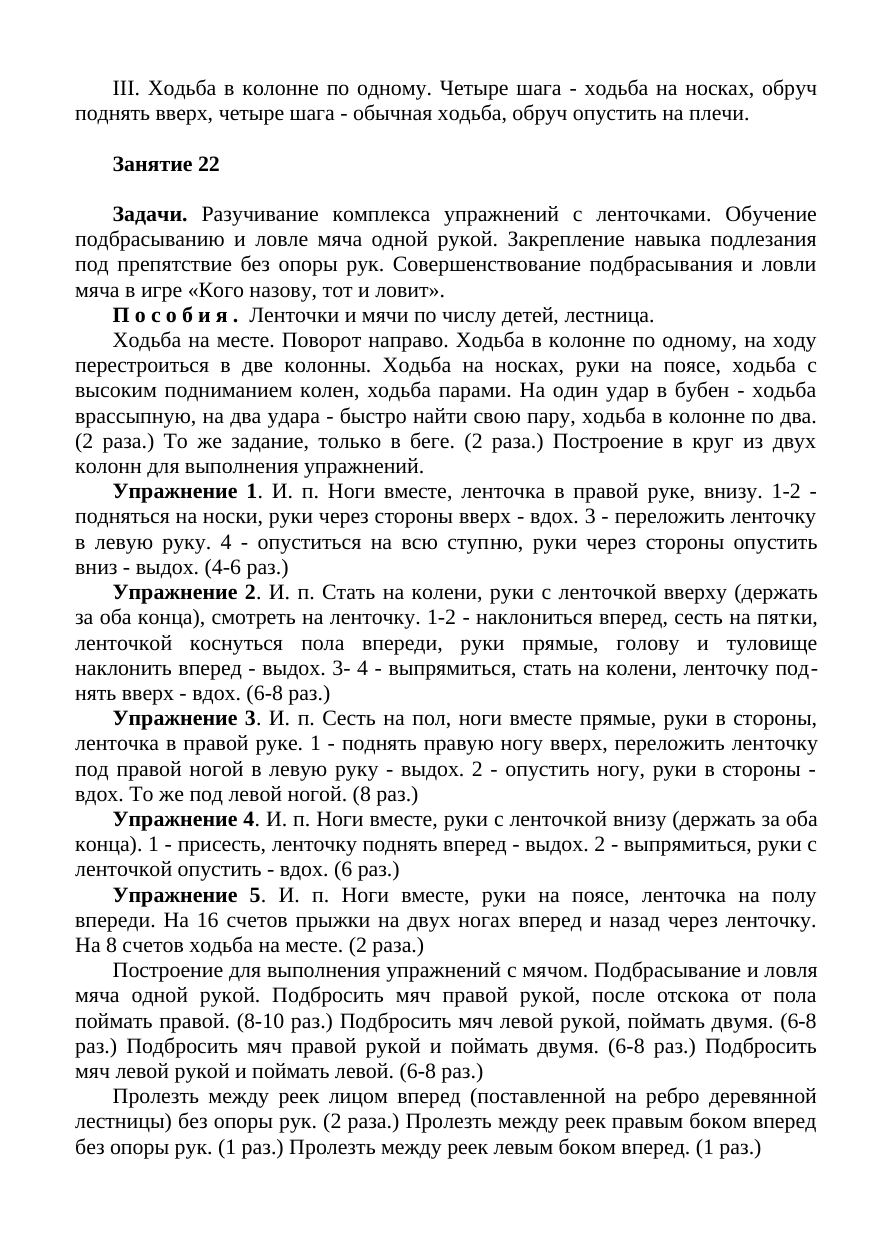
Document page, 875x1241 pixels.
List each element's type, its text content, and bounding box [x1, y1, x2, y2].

text Упражнение 5. И. п. Ноги вместе, руки на поясе, ленточка на полу впереди. На 16 счетов прыжки на двух ногах вперед и назад через ленточку. На 8 счетов ходьба на месте. (2 раза.) [75, 882, 818, 957]
text Пролезть между реек лицом вперед (поставленной на ребро деревянной лестницы) без опоры рук. (2 раза.) Пролезть между реек правым боком вперед без опоры рук. (1 раз.) Пролезть между реек левым боком вперед. (1 раз.) [75, 1083, 818, 1159]
list Упражнение 1. И. п. Ноги вместе, ленточка в правой руке, внизу. 1-2 - подняться на носки, руки через стороны вверх - вдох. 3 - переложить ленточку в левую руку. 4 - опуститься на всю ступню, руки через стороны опустить вниз - выдох. (4-6 раз.) [75, 478, 818, 579]
list Ходьба на месте. Поворот направо. Ходьба в колонне по одному, на ходу перестроиться в две колонны. Ходьба на носках, руки на поясе, ходьба с высоким подниманием колен, ходьба парами. На один удар в бубен - ходьба врассыпную, на два удара - быстро найти свою пару, ходьба в колонне по два. (2 раза.) То же задание, только в беге. (2 раза.) Построение в круг из двух колонн для выполнения упражнений. [75, 327, 818, 478]
text Упражнение 4. И. п. Ноги вместе, руки с ленточкой внизу (держать за оба конца). 1 - присесть, ленточку поднять вперед - выдох. 2 - выпрямиться, руки с ленточкой опустить - вдох. (6 раз.) [75, 806, 818, 882]
text Упражнение 2. И. п. Стать на колени, руки с ленточкой вверху (держать за оба конца), смотреть на ленточку. 1-2 - наклониться вперед, сесть на пятки, ленточкой коснуться пола впереди, руки прямые, голову и туловище наклонить вперед - выдох. 3- 4 - выпрямиться, стать на колени, ленточку поднять вверх - вдох. (6-8 раз.) [75, 579, 818, 705]
text Пособия. Ленточки и мячи по числу детей, лестница. [75, 302, 818, 327]
text Задачи. Разучивание комплекса упражнений с ленточками. Обучение подбрасыванию и ловле мяча одной рукой. Закрепление навыка подлезания под препятствие без опоры рук. Совершенствование подбрасывания и ловли мяча в игре «Кого назову, тот и ловит». [75, 201, 818, 302]
text Упражнение 3. И. п. Сесть на пол, ноги вместе прямые, руки в стороны, ленточка в правой руке. 1 - поднять правую ногу вверх, переложить ленточку под правой ногой в левую руку - выдох. 2 - опустить ногу, руки в стороны - вдох. То же под левой ногой. (8 раз.) [75, 705, 818, 806]
text III. Ходьба в колонне по одному. Четыре шага - ходьба на носках, обруч поднять вверх, четыре шага - обычная ходьба, обруч опустить на плечи. [75, 75, 818, 125]
text Построение для выполнения упражнений с мячом. Подбрасывание и ловля мяча одной рукой. Подбросить мяч правой рукой, после отскока от пола поймать правой. (8-10 раз.) Подбросить мяч левой рукой, поймать двумя. (6-8 раз.) Подбросить мяч правой рукой и поймать двумя. (6-8 раз.) Подбросить мяч левой рукой и поймать левой. (6-8 раз.) [75, 957, 818, 1083]
text Занятие 22 [75, 151, 818, 176]
